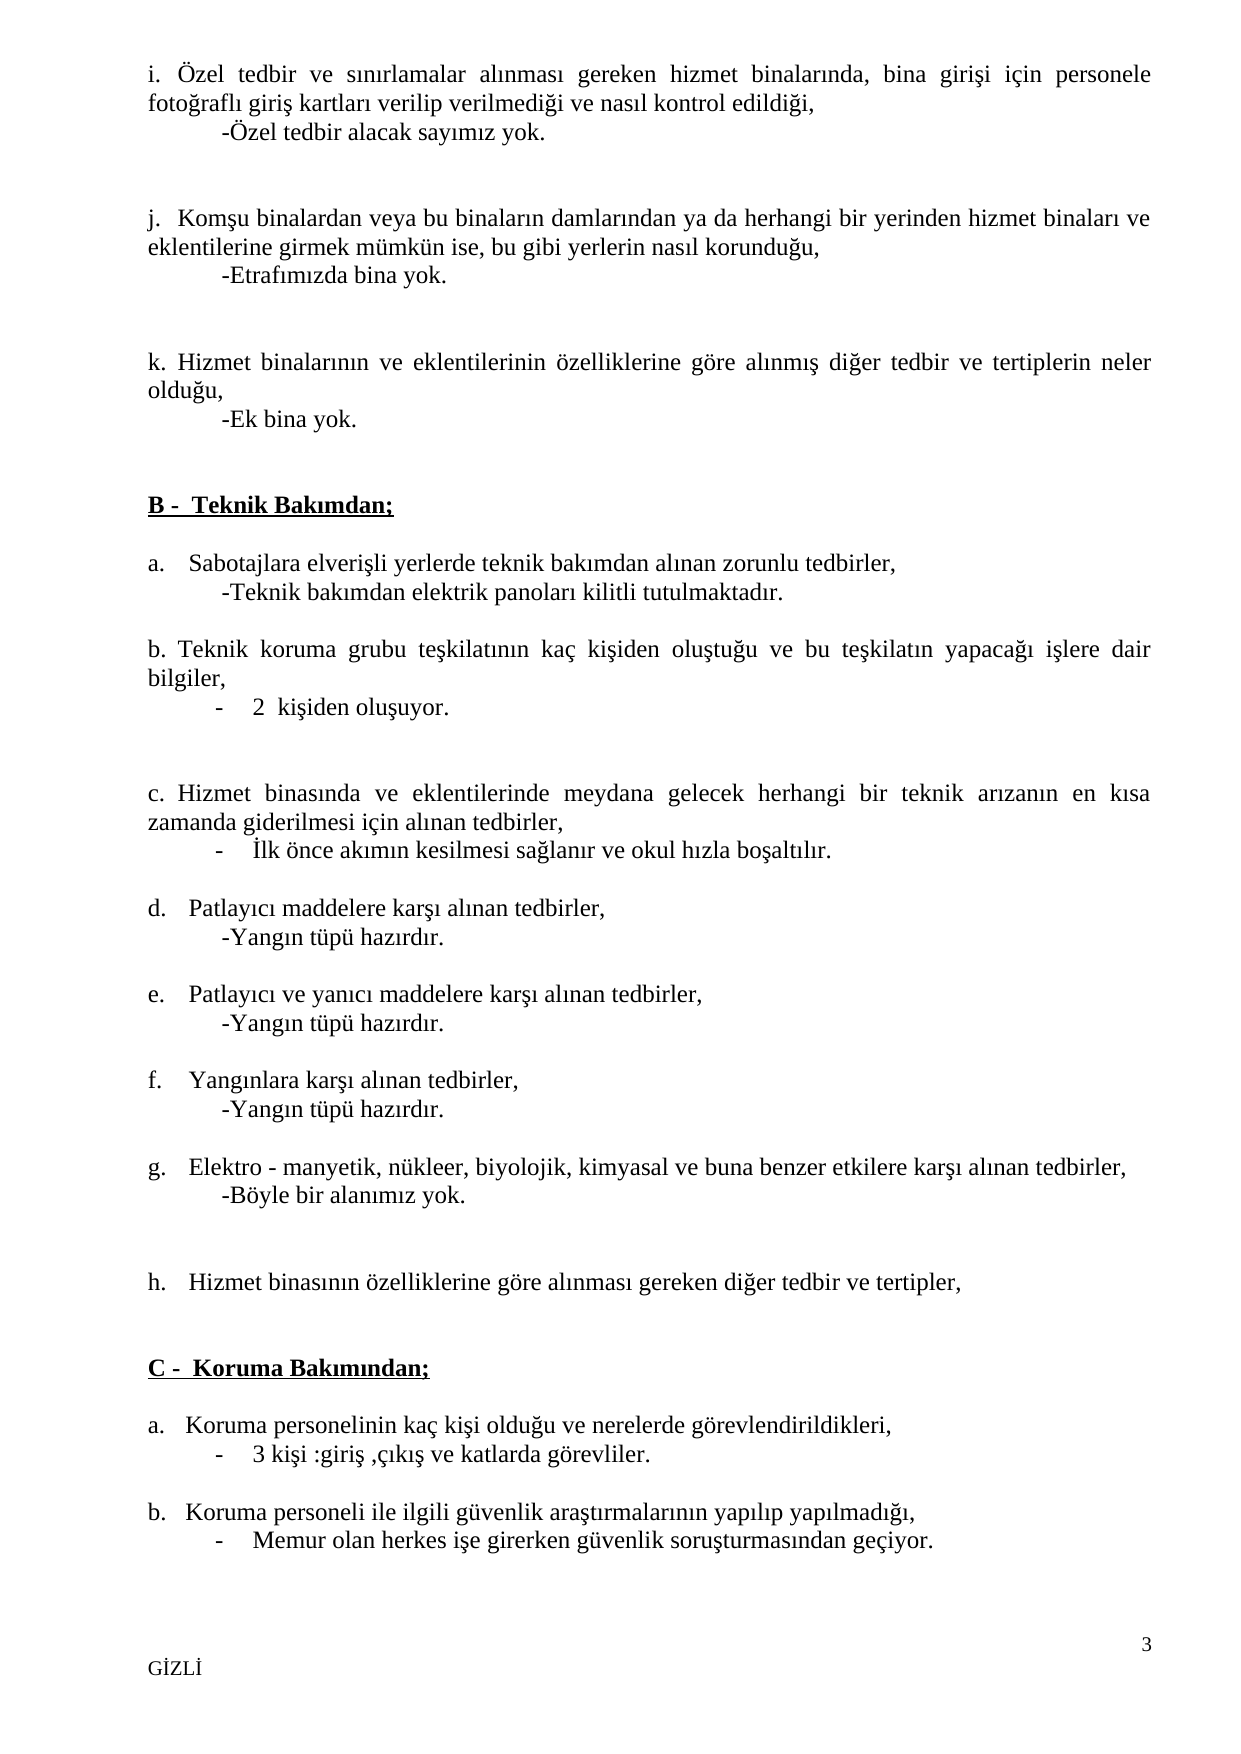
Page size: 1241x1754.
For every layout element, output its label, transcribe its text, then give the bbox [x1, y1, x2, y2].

list Elektro - manyetik, nükleer, biyolojik, kimyasal ve buna benzer etkilere karşı alınan tedbirler, [148, 1152, 1152, 1180]
list Özel tedbir ve sınırlamalar alınması gereken hizmet binalarında, bina girişi için personele fotoğraflı giriş kartları verilip verilmediği ve nasıl kontrol edildiği, [148, 59, 1152, 117]
list Patlayıcı ve yanıcı maddelere karşı alınan tedbirler, [148, 979, 1152, 1008]
text -Teknik bakımdan elektrik panoları kilitli tutulmaktadır. [221, 577, 1152, 605]
list 2 kişiden oluşuyor. [215, 692, 1152, 720]
list Hizmet binalarının ve eklentilerinin özelliklerine göre alınmış diğer tedbir ve tertiplerin neler olduğu, [148, 347, 1152, 404]
list Memur olan herkes işe girerken güvenlik soruşturmasından geçiyor. [215, 1525, 1152, 1554]
list Patlayıcı maddelere karşı alınan tedbirler, [148, 893, 1152, 922]
list Hizmet binasında ve eklentilerinde meydana gelecek herhangi bir teknik arızanın en kısa zamanda giderilmesi için alınan tedbirler, [148, 778, 1152, 835]
text -Yangın tüpü hazırdır. [221, 922, 1152, 950]
list Hizmet binasının özelliklerine göre alınması gereken diğer tedbir ve tertipler, [148, 1267, 1152, 1295]
text -Yangın tüpü hazırdır. [221, 1094, 1152, 1123]
text -Böyle bir alanımız yok. [221, 1180, 1152, 1209]
list -Yangın tüpü hazırdır. [188, 1008, 1152, 1037]
text -Etrafımızda bina yok. [221, 260, 1152, 289]
list 3 kişi :giriş ,çıkış ve katlarda görevliler. [215, 1439, 1152, 1468]
list Yangınlara karşı alınan tedbirler, [148, 1065, 1152, 1094]
list Komşu binalardan veya bu binaların damlarından ya da herhangi bir yerinden hizmet binaları ve eklentilerine girmek mümkün ise, bu gibi yerlerin nasıl korunduğu, [148, 203, 1152, 260]
text -Ek bina yok. [221, 404, 1152, 433]
text B - Teknik Bakımdan; [148, 490, 1152, 519]
list Koruma personelinin kaç kişi olduğu ve nerelerde görevlendirildikleri, [148, 1410, 1152, 1439]
list Teknik koruma grubu teşkilatının kaç kişiden oluştuğu ve bu teşkilatın yapacağı işlere dair bilgiler, [148, 634, 1152, 692]
text C - Koruma Bakımından; [148, 1353, 1152, 1382]
list Sabotajlara elverişli yerlerde teknik bakımdan alınan zorunlu tedbirler, [148, 548, 1152, 577]
text -Özel tedbir alacak sayımız yok. [221, 117, 1152, 145]
list İlk önce akımın kesilmesi sağlanır ve okul hızla boşaltılır. [215, 835, 1152, 864]
list Koruma personeli ile ilgili güvenlik araştırmalarının yapılıp yapılmadığı, [148, 1497, 1152, 1525]
